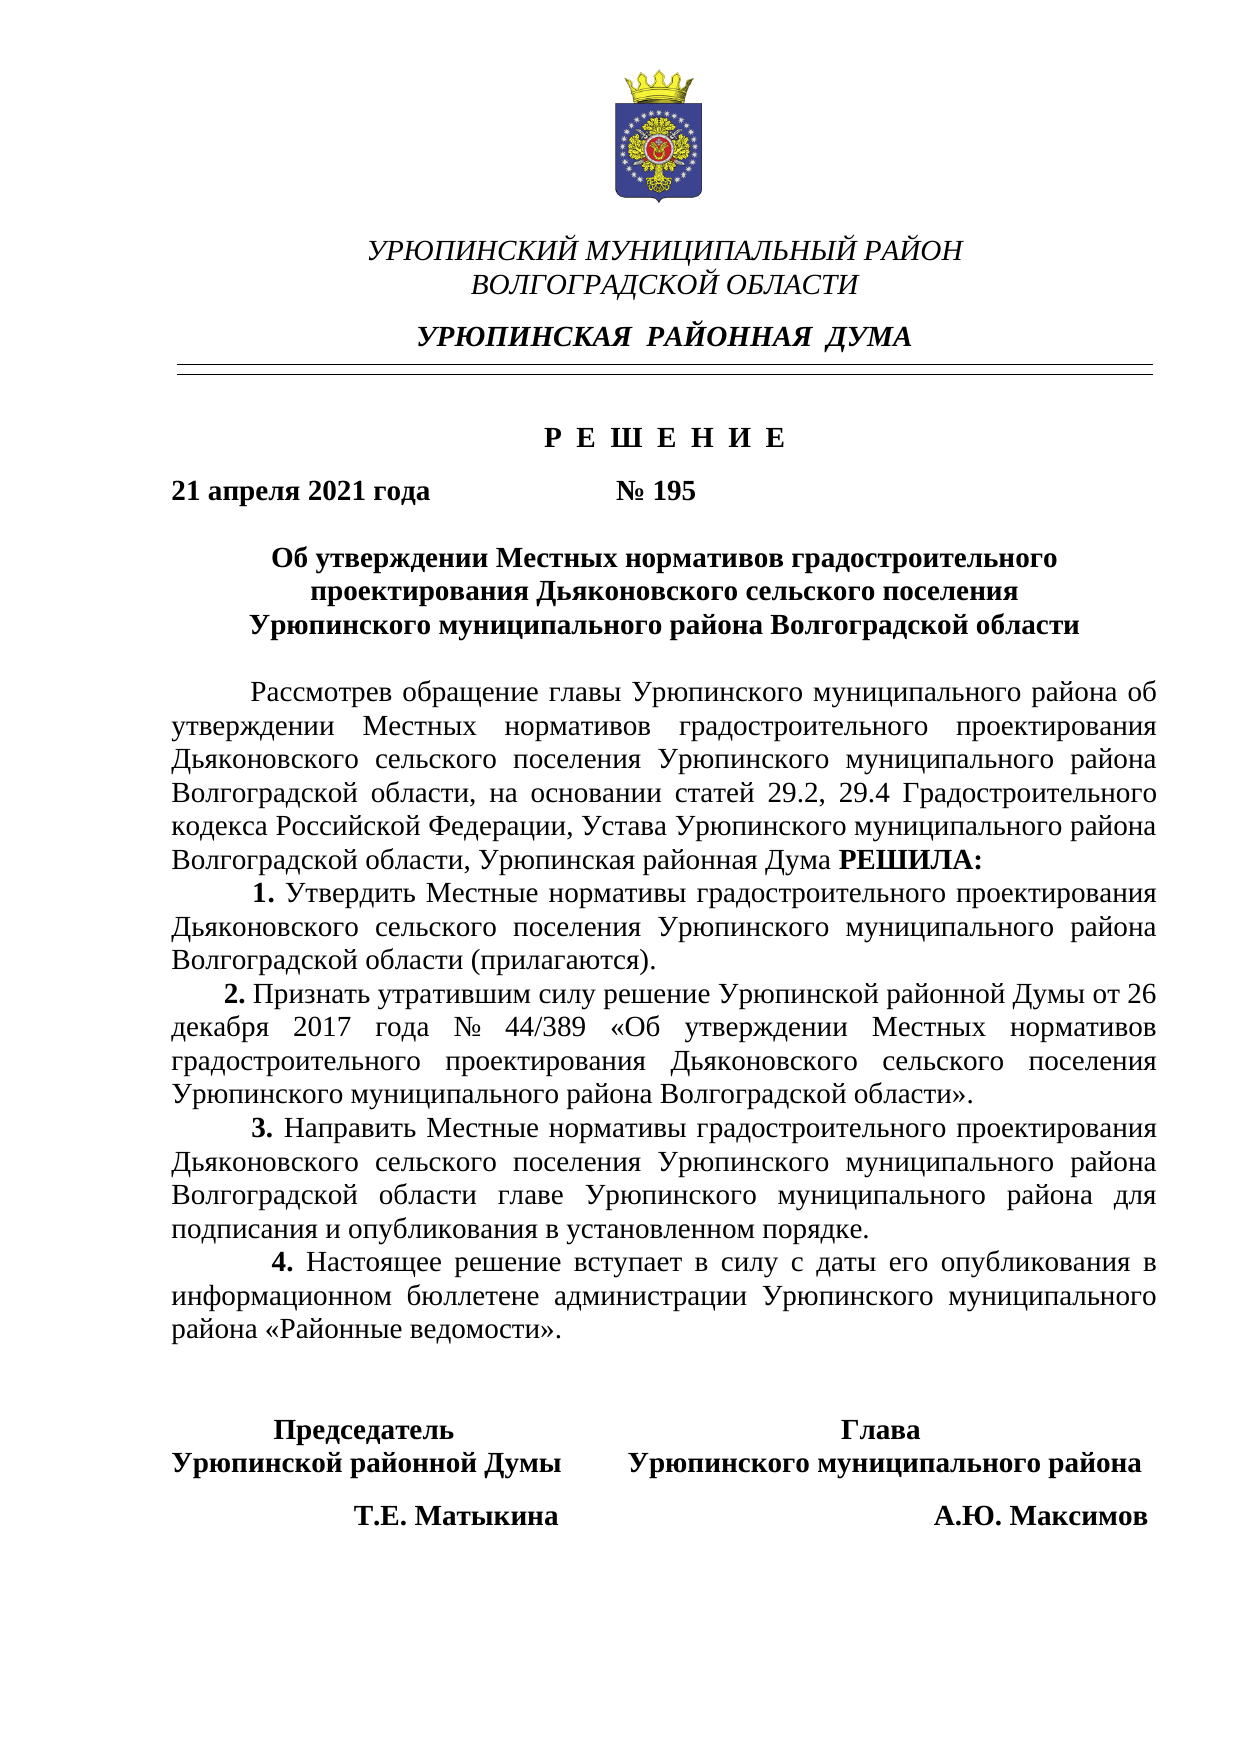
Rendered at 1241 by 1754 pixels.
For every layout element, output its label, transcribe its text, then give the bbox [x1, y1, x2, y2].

subtitle Р Е Ш Е Н И Е [171, 420, 1158, 454]
text 21 апреля 2021 года № 195 [171, 473, 1158, 506]
text Об утверждении Местных нормативов градостроительного проектирования Дьяконовского сельского поселения [171, 540, 1158, 607]
text 4. Настоящее решение вступает в силу с даты его опубликования в информационном бюллетене администрации Урюпинского муниципального района «Районные ведомости». [171, 1244, 1158, 1345]
text Урюпинской районной Думы Урюпинского муниципального района [171, 1446, 1158, 1479]
text УРЮПИНСКАЯ РАЙОННАЯ ДУМА [171, 319, 1158, 353]
text Т.Е. Матыкина А.Ю. Максимов [171, 1498, 1158, 1532]
picture [615, 69, 702, 203]
text Рассмотрев обращение главы Урюпинского муниципального района об утверждении Местных нормативов градостроительного проектирования Дьяконовского сельского поселения Урюпинского муниципального района Волгоградской области, на основании статей 29.2, 29.4 Градостроительного кодекса Российской Федерации, Устава Урюпинского муниципального района Волгоградской области, Урюпинская районная Дума РЕШИЛА: [171, 674, 1158, 875]
text Председатель Глава [171, 1412, 1158, 1446]
subtitle 2. Признать утратившим силу решение Урюпинской районной Думы от 26 декабря 2017 года № 44/389 «Об утверждении Местных нормативов градостроительного проектирования Дьяконовского сельского поселения Урюпинского муниципального района Волгоградской области». [171, 976, 1158, 1110]
text Урюпинского муниципального района Волгоградской области [171, 607, 1158, 641]
text УРЮПИНСКИЙ МУНИЦИПАЛЬНЫЙ РАЙОН [171, 233, 1158, 267]
text 3. Направить Местные нормативы градостроительного проектирования Дьяконовского сельского поселения Урюпинского муниципального района Волгоградской области главе Урюпинского муниципального района для подписания и опубликования в установленном порядке. [171, 1110, 1158, 1244]
text 1. Утвердить Местные нормативы градостроительного проектирования Дьяконовского сельского поселения Урюпинского муниципального района Волгоградской области (прилагаются). [171, 875, 1158, 976]
text ВОЛГОГРАДСКОЙ ОБЛАСТИ [171, 267, 1158, 300]
